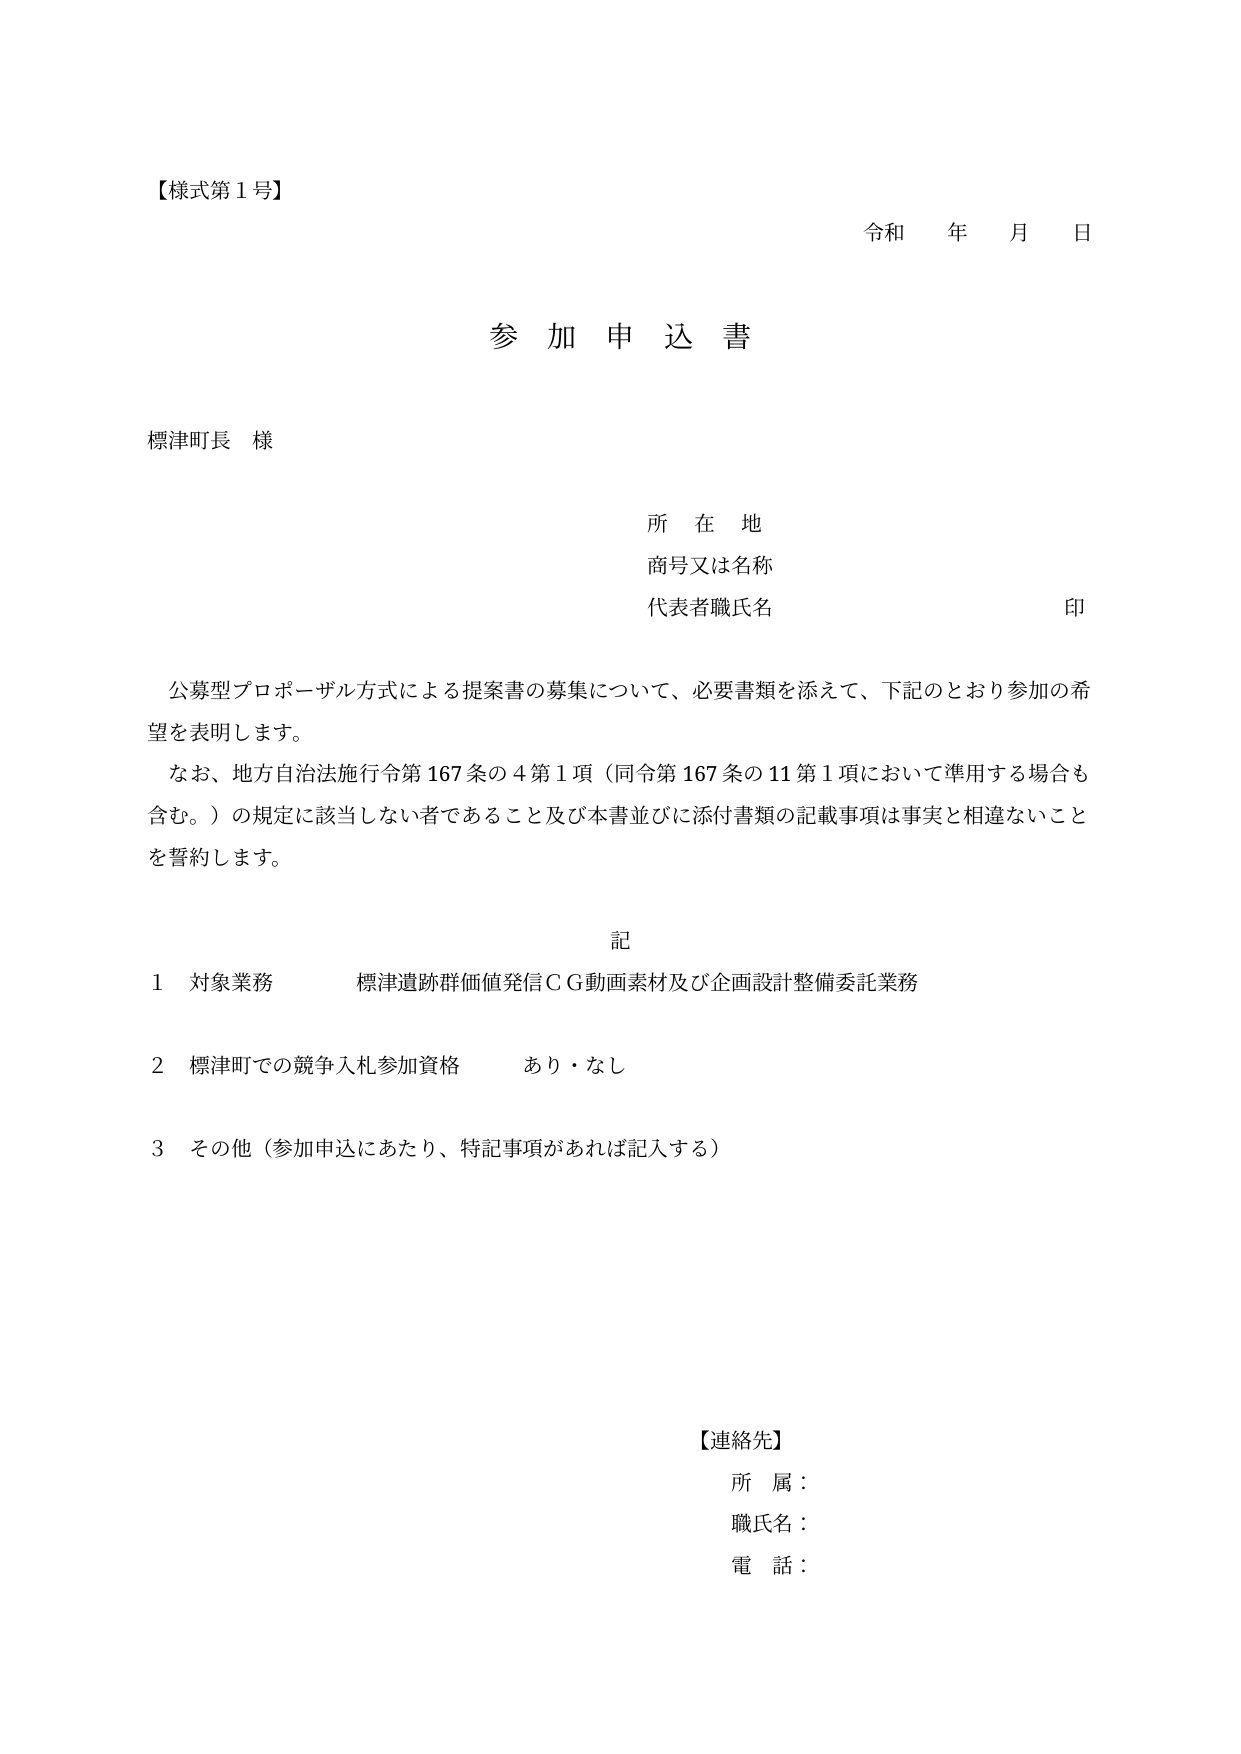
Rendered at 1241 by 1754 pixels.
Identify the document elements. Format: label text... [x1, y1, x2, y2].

text 所 属： [148, 1460, 1092, 1502]
text 記 [148, 919, 1092, 960]
text 参 加 申 込 書 [148, 294, 1092, 377]
text 商号又は名称 [148, 544, 1092, 585]
text １ 対象業務 標津遺跡群価値発信ＣＧ動画素材及び企画設計整備委託業務 [148, 960, 1092, 1002]
text 標津町長 様 [148, 419, 1092, 460]
text なお、地方自治法施行令第167条の４第１項（同令第167条の11第１項において準用する場合も含む。）の規定に該当しない者であること及び本書並びに添付書類の記載事項は事実と相違ないことを誓約します。 [148, 752, 1092, 877]
text 【連絡先】 [148, 1419, 1092, 1460]
text 令和 年 月 日 [148, 210, 1092, 252]
text 職氏名： [148, 1502, 1092, 1544]
text 公募型プロポーザル方式による提案書の募集について、必要書類を添えて、下記のとおり参加の希望を表明します。 [148, 669, 1092, 752]
text 【様式第１号】 [148, 169, 1092, 210]
text ２ 標津町での競争入札参加資格 あり・なし [148, 1044, 1092, 1085]
text 電 話： [148, 1544, 1092, 1585]
text ３ その他（参加申込にあたり、特記事項があれば記入する） [148, 1127, 1092, 1169]
text 所 在 地 [148, 502, 1092, 544]
text 代表者職氏名 印 [148, 585, 1092, 627]
